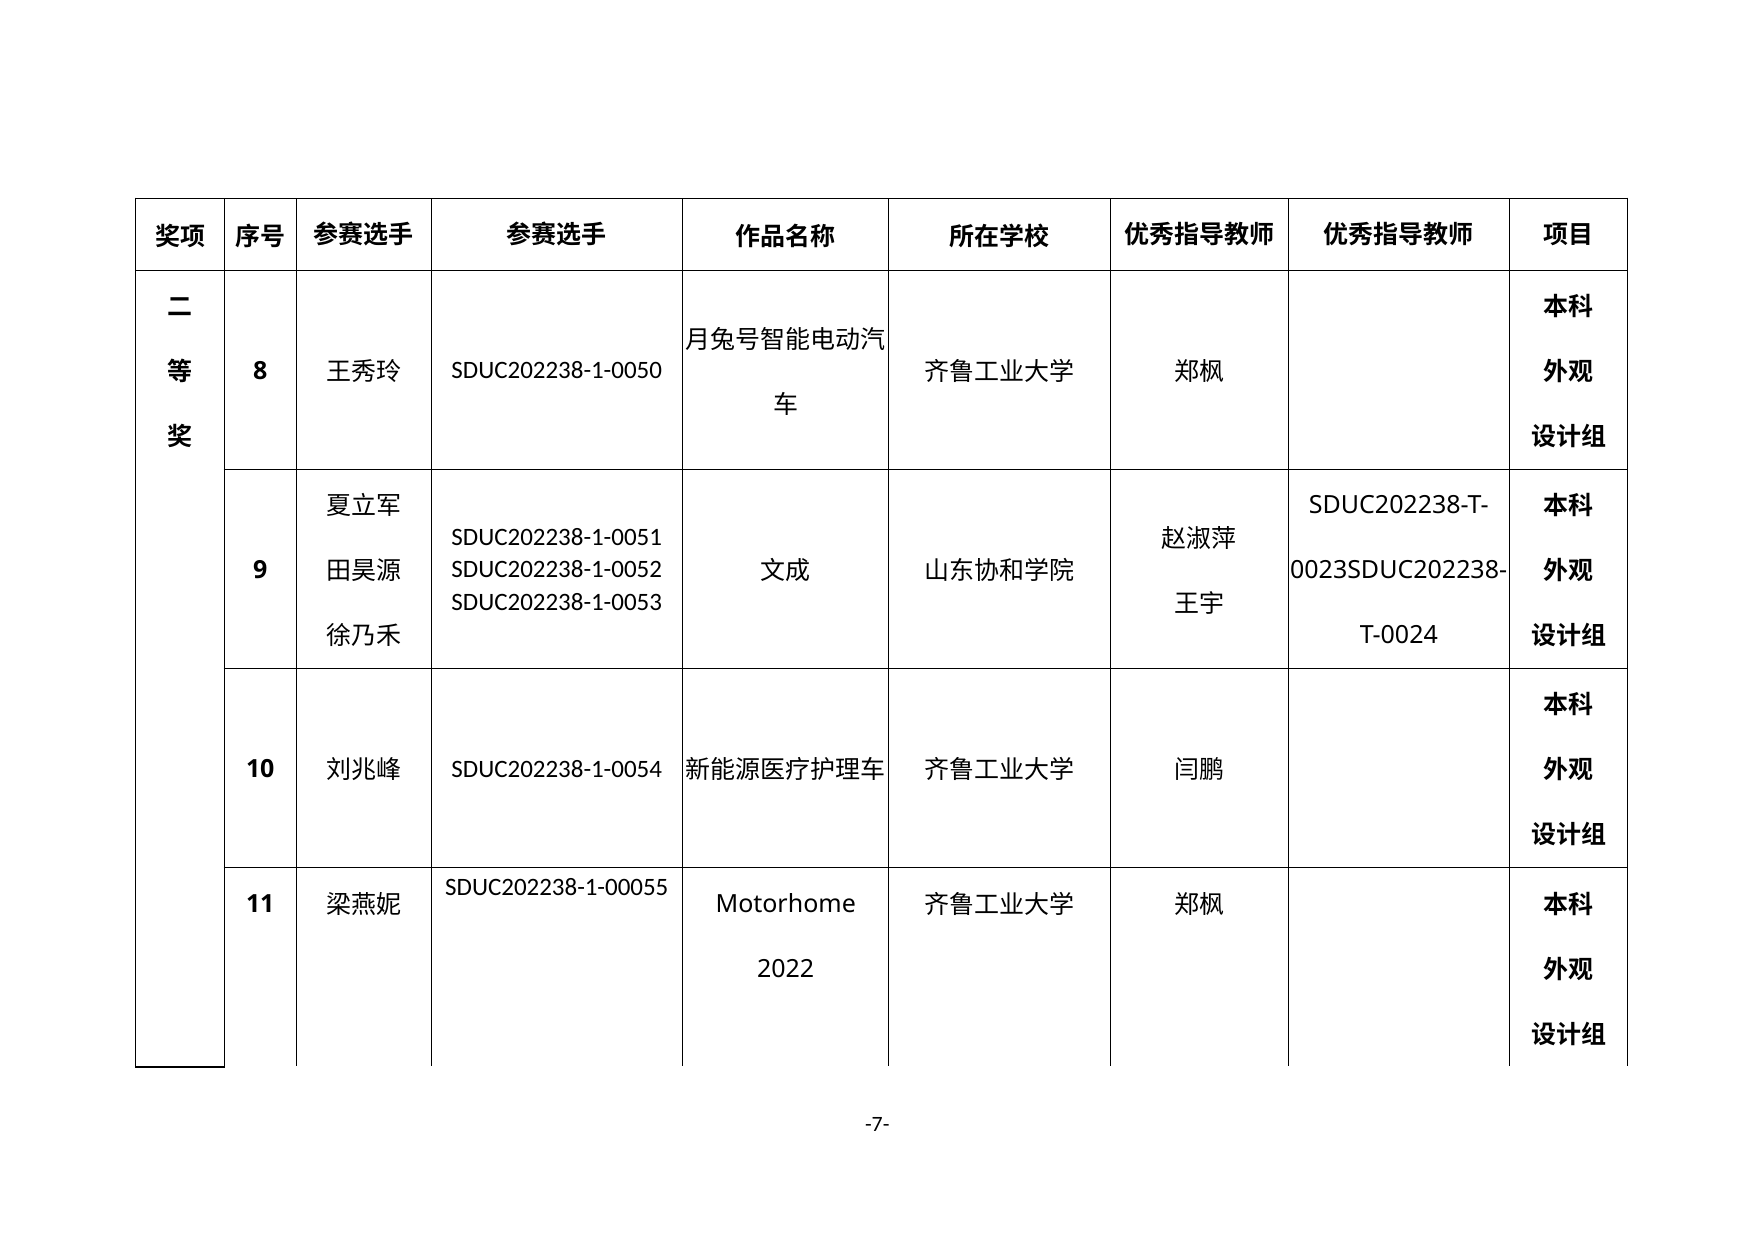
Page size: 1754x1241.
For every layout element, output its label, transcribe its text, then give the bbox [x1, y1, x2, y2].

table_cell 10 [225, 669, 296, 867]
table_header 项目 名称 [1510, 199, 1627, 270]
table_cell 9 [225, 470, 296, 668]
table_cell 二 等 奖 [136, 271, 224, 1066]
table_cell [1289, 669, 1509, 867]
table_cell [1289, 868, 1509, 1066]
table_cell 赵淑萍 王宇 [1111, 470, 1288, 668]
table_cell 8 [225, 271, 296, 469]
table_cell Motorhome 2022 [683, 868, 888, 1066]
table_cell 刘兆峰 [297, 669, 431, 867]
table_cell SDUC202238-1-0050 [432, 271, 682, 469]
table_cell 本科 外观 设计组 [1510, 470, 1627, 668]
table_cell 本科 外观 设计组 [1510, 669, 1627, 867]
table_cell 本科 外观 设计组 [1510, 868, 1627, 1066]
table_header 参赛选手 证书编号 [432, 199, 682, 270]
table_cell 郑枫 [1111, 271, 1288, 469]
table_header 序号 [225, 199, 296, 270]
table_cell SDUC202238-1-00055 [432, 868, 682, 1066]
table_cell [1289, 271, 1509, 469]
table_header 奖项 [136, 199, 224, 270]
table_cell 11 [225, 868, 296, 1066]
table_cell 梁燕妮 [297, 868, 431, 1066]
table_cell SDUC202238-1-0054 [432, 669, 682, 867]
table_cell 郑枫 [1111, 868, 1288, 1066]
table_cell 齐鲁工业大学 [889, 868, 1110, 1066]
table_header 参赛选手 姓名 [297, 199, 431, 270]
table_cell SDUC202238-T-0023SDUC202238-T-0024 [1289, 470, 1509, 668]
table_header 优秀指导教师 证书编号 [1289, 199, 1509, 270]
table_header 作品名称 [683, 199, 888, 270]
table_cell SDUC202238-1-0051 SDUC202238-1-0052 SDUC202238-1-0053 [432, 470, 682, 668]
table_cell 月兔号智能电动汽车 [683, 271, 888, 469]
table_cell 王秀玲 [297, 271, 431, 469]
table_cell 夏立军 田昊源 徐乃禾 [297, 470, 431, 668]
table_cell 本科 外观 设计组 [1510, 271, 1627, 469]
table_cell 文成 [683, 470, 888, 668]
table_cell 齐鲁工业大学 [889, 669, 1110, 867]
table_cell 闫鹏 [1111, 669, 1288, 867]
table_header 优秀指导教师 姓名 [1111, 199, 1288, 270]
table_header 所在学校 [889, 199, 1110, 270]
table_cell 新能源医疗护理车 [683, 669, 888, 867]
table_cell 齐鲁工业大学 [889, 271, 1110, 469]
table_cell 山东协和学院 [889, 470, 1110, 668]
